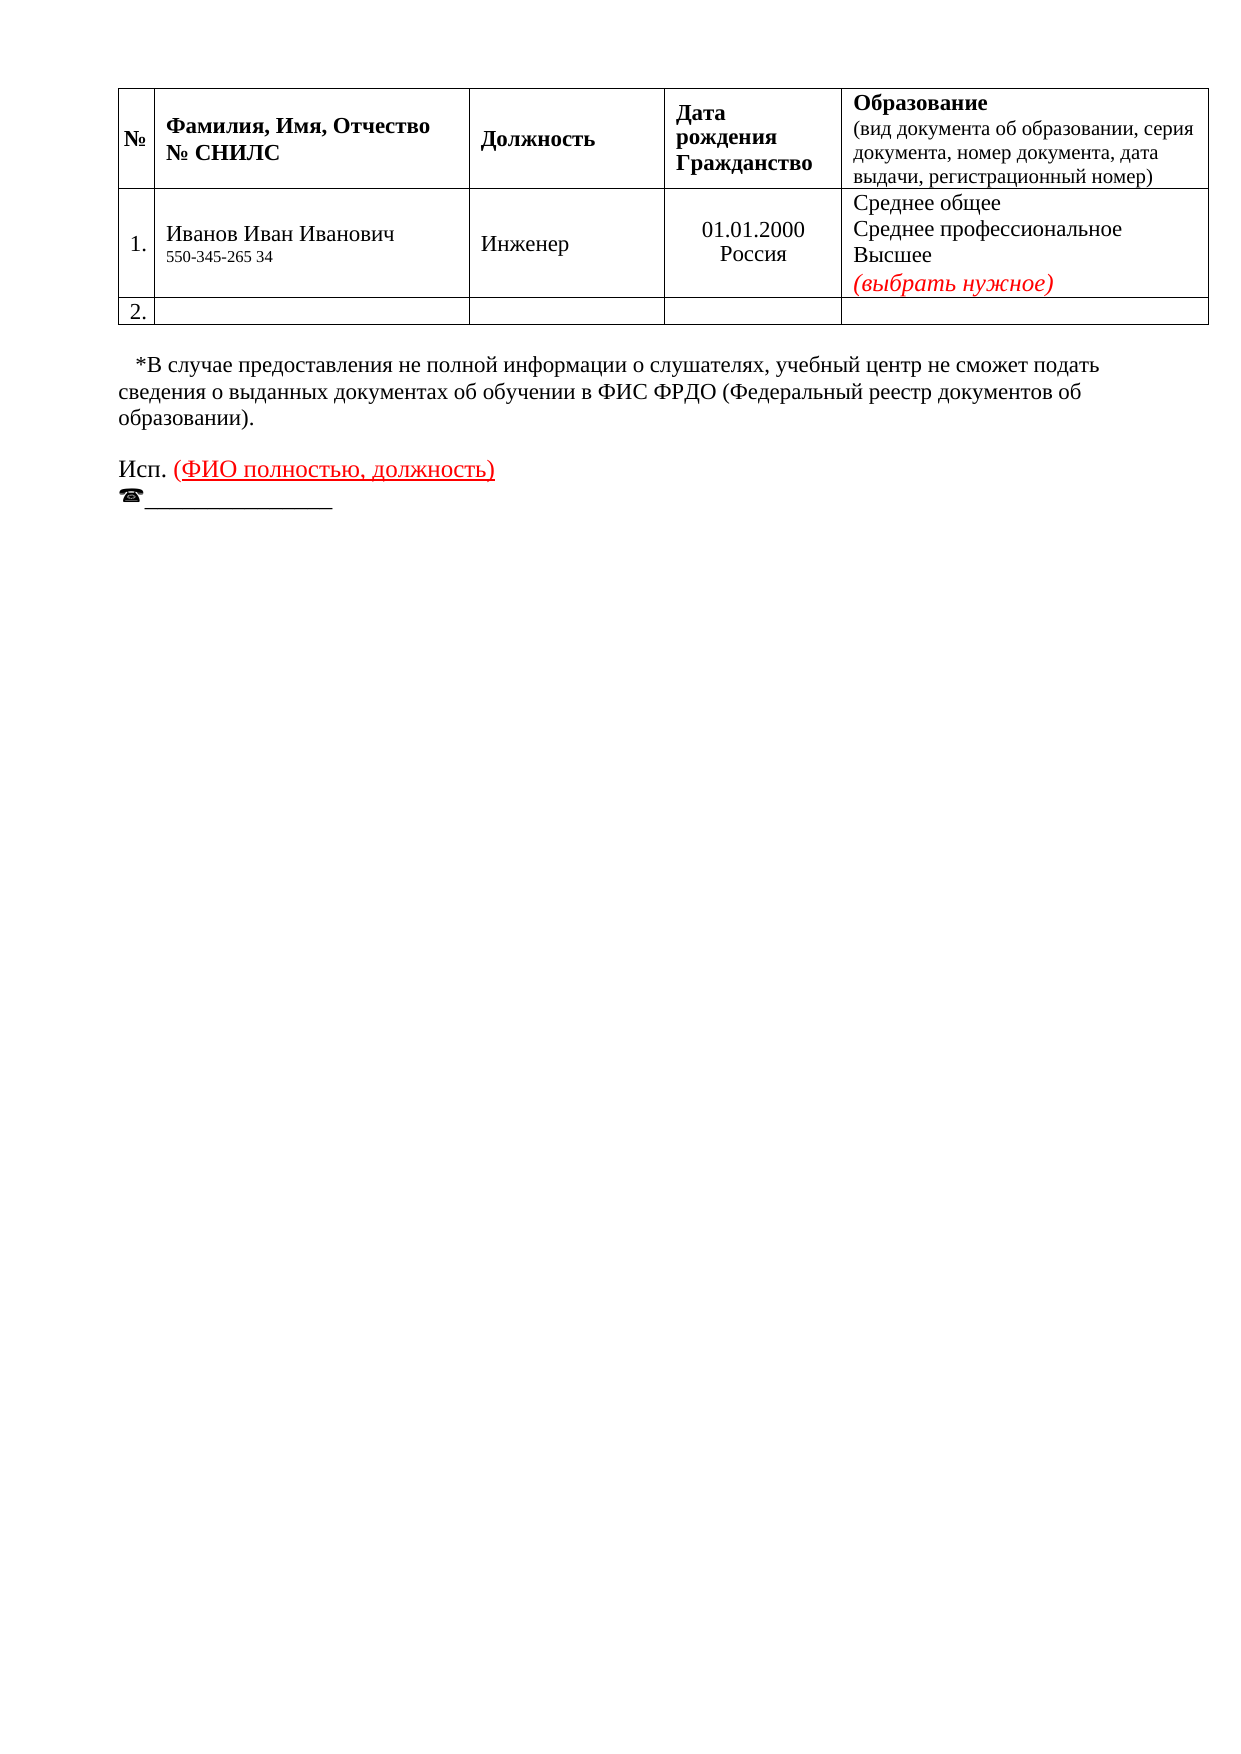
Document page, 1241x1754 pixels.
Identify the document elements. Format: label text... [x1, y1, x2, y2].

text Исп. (ФИО полностью, должность) [118, 457, 1152, 483]
table_cell [155, 298, 469, 324]
table_cell [119, 298, 154, 324]
table_cell Инженер [470, 189, 664, 297]
table_cell Среднее общее Среднее профессиональное Высшее (выбрать нужное) [842, 189, 1208, 297]
table_cell [470, 298, 664, 324]
text *В случае предоставления не полной информации о слушателях, учебный центр не сможет подать сведения о выданных документах об обучении в ФИС ФРДО (Федеральный реестр документов об образовании). [118, 351, 1152, 431]
table_header Фамилия, Имя, Отчество № СНИЛС [155, 89, 469, 188]
table_cell [119, 189, 154, 297]
table_header № [119, 89, 154, 188]
text _______________ [118, 483, 1152, 511]
table_header Дата рождения Гражданство [665, 89, 841, 188]
table_header Должность [470, 89, 664, 188]
table_header Образование (вид документа об образовании, серия документа, номер документа, дата выдачи, регистрационный номер) [842, 89, 1208, 188]
table_cell 01.01.2000 Россия [665, 189, 841, 297]
table_cell [665, 298, 841, 324]
table_cell Иванов Иван Иванович 550-345-265 34 [155, 189, 469, 297]
table_cell [842, 298, 1208, 324]
